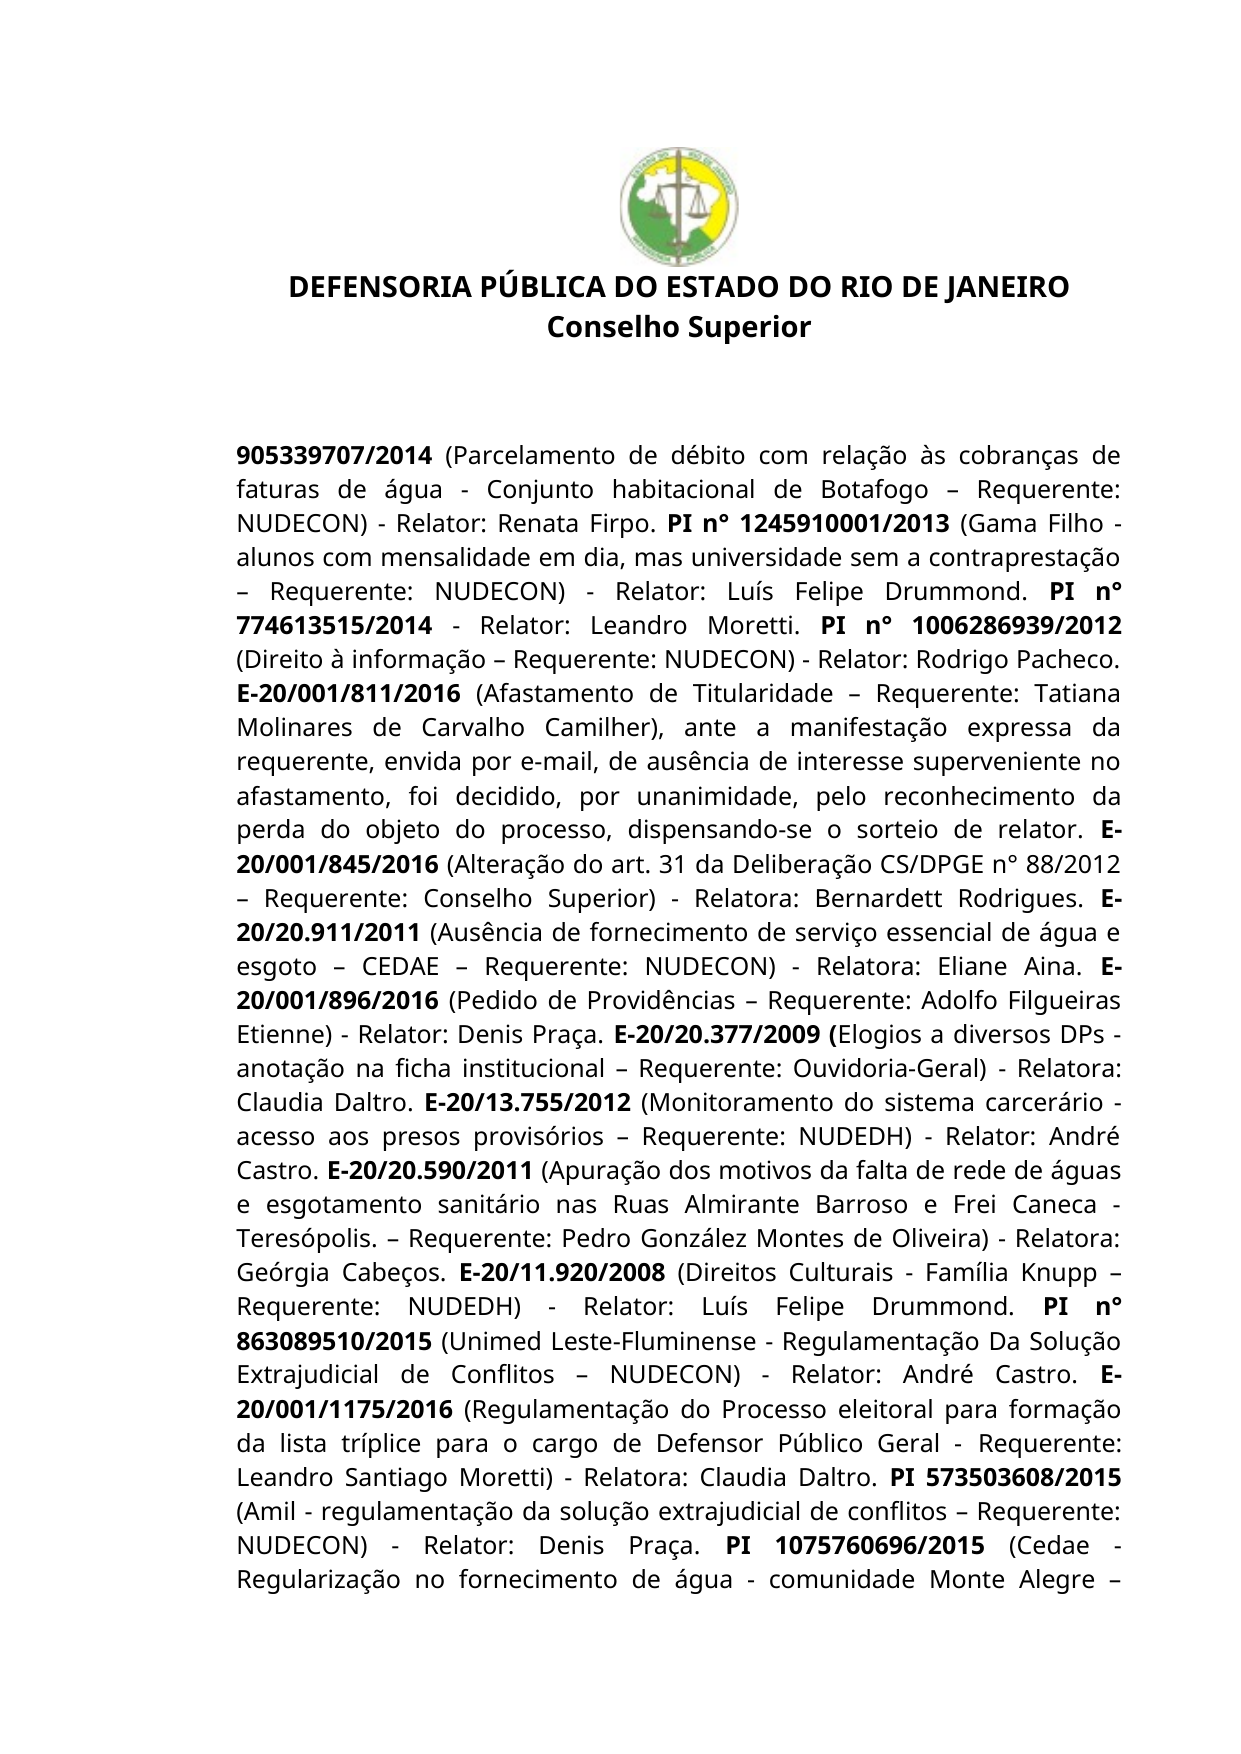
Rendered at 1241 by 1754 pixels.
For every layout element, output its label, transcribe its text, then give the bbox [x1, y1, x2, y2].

picture [619, 147, 739, 267]
